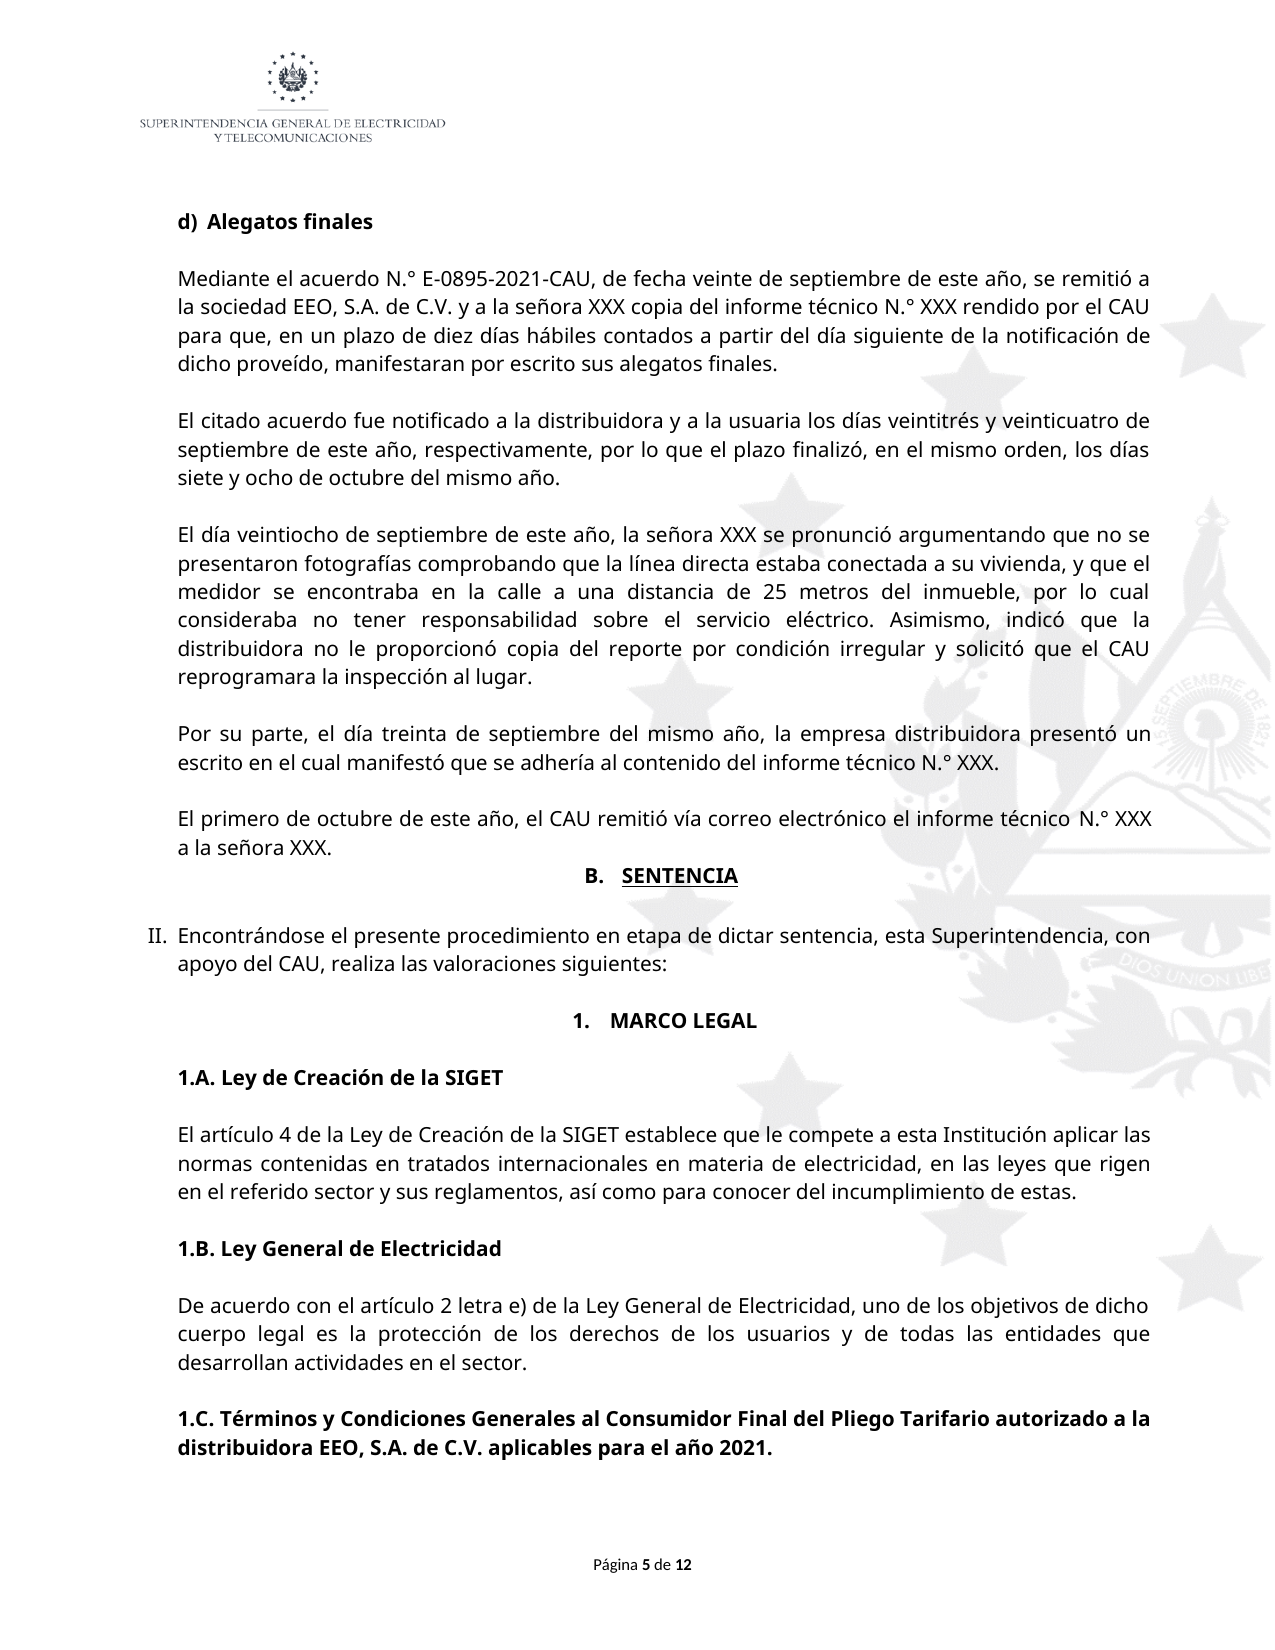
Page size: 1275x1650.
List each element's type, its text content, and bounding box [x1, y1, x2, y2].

list MARCO LEGAL [177, 1006, 1152, 1035]
list El día veintiocho de septiembre de este año, la señora XXX se pronunció argumentando que no se presentaron fotografías comprobando que la línea directa estaba conectada a su vivienda, y que el medidor se encontraba en la calle a una distancia de 25 metros del inmueble, por lo cual consideraba no tener responsabilidad sobre el servicio eléctrico. Asimismo, indicó que la distribuidora no le proporcionó copia del reporte por condición irregular y solicitó que el CAU reprogramara la inspección al lugar. [177, 520, 1152, 691]
list Encontrándose el presente procedimiento en etapa de dictar sentencia, esta Superintendencia, con apoyo del CAU, realiza las valoraciones siguientes: [148, 921, 1152, 978]
text De acuerdo con el artículo 2 letra e) de la Ley General de Electricidad, uno de los objetivos de dicho cuerpo legal es la protección de los derechos de los usuarios y de todas las entidades que desarrollan actividades en el sector. [177, 1291, 1152, 1376]
list El citado acuerdo fue notificado a la distribuidora y a la usuaria los días veintitrés y veinticuatro de septiembre de este año, respectivamente, por lo que el plazo finalizó, en el mismo orden, los días siete y ocho de octubre del mismo año. [177, 406, 1152, 492]
text 1.B. Ley General de Electricidad [177, 1234, 1152, 1262]
picture [132, 44, 453, 149]
list Mediante el acuerdo N.° E-0895-2021-CAU, de fecha veinte de septiembre de este año, se remitió a la sociedad EEO, S.A. de C.V. y a la señora XXX copia del informe técnico N.° XXX rendido por el CAU para que, en un plazo de diez días hábiles contados a partir del día siguiente de la notificación de dicho proveído, manifestaran por escrito sus alegatos finales. [177, 264, 1152, 378]
list Por su parte, el día treinta de septiembre del mismo año, la empresa distribuidora presentó un escrito en el cual manifestó que se adhería al contenido del informe técnico N.° XXX. [177, 719, 1152, 776]
list 1.C. Términos y Condiciones Generales al Consumidor Final del Pliego Tarifario autorizado a la distribuidora EEO, S.A. de C.V. aplicables para el año 2021. [177, 1404, 1152, 1461]
list El primero de octubre de este año, el CAU remitió vía correo electrónico el informe técnico N.° XXX a la señora XXX. [177, 804, 1152, 861]
text El artículo 4 de la Ley de Creación de la SIGET establece que le compete a esta Institución aplicar las normas contenidas en tratados internacionales en materia de electricidad, en las leyes que rigen en el referido sector y sus reglamentos, así como para conocer del incumplimiento de estas. [177, 1120, 1152, 1206]
text 1.A. Ley de Creación de la SIGET [133, 1063, 1152, 1092]
picture [5, 291, 1275, 1395]
list Alegatos finales [177, 207, 1152, 235]
list SENTENCIA [170, 861, 1152, 890]
